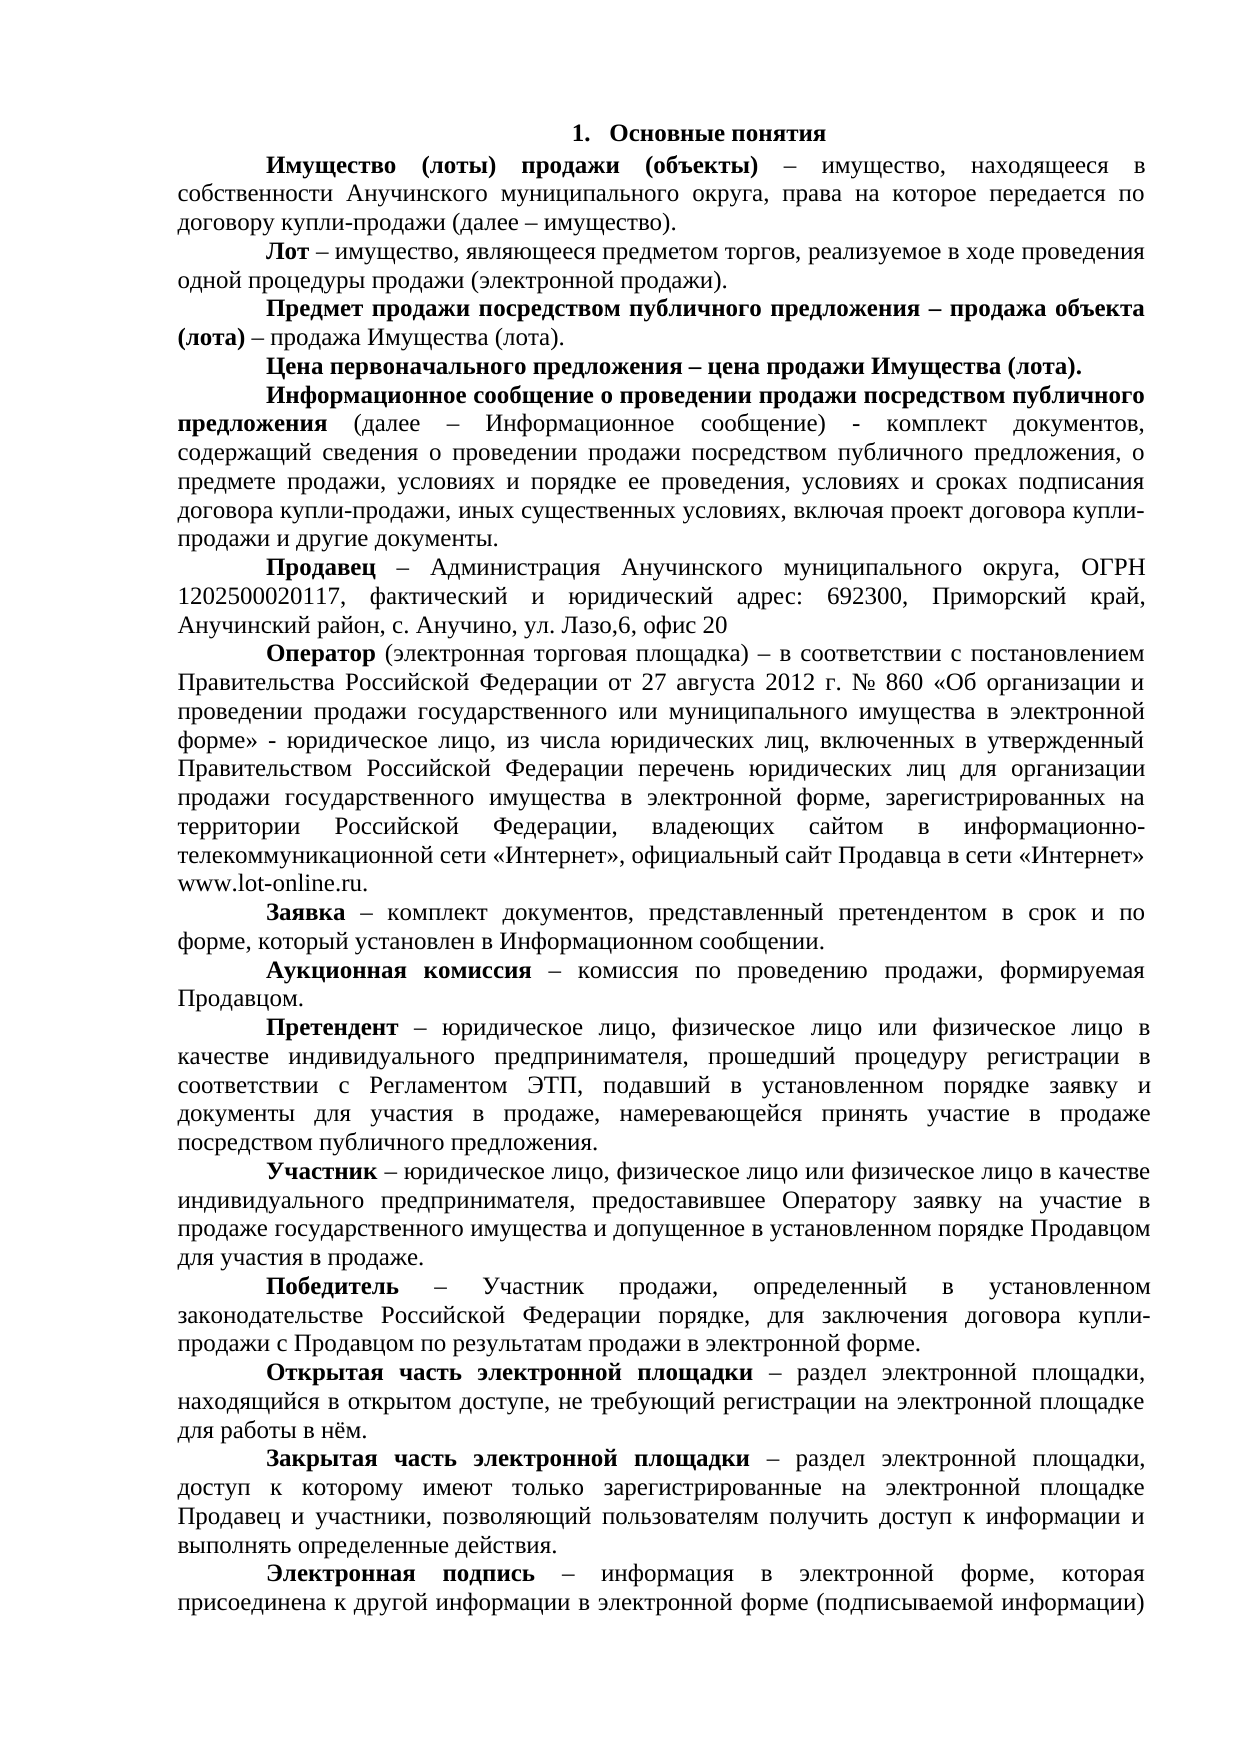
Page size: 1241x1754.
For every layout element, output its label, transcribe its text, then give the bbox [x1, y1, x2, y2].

text Продавец – Администрация Анучинского муниципального округа, ОГРН 1202500020117, фактический и юридический адрес: 692300, Приморский край, Анучинский район, с. Анучино, ул. Лазо,6, офис 20 [177, 552, 1146, 638]
text Заявка – комплект документов, представленный претендентом в срок и по форме, который установлен в Информационном сообщении. [177, 897, 1146, 955]
text Лот – имущество, являющееся предметом торгов, реализуемое в ходе проведения одной процедуры продажи (электронной продажи). [177, 236, 1146, 293]
list Основные понятия [252, 118, 1146, 147]
text Аукционная комиссия – комиссия по проведению продажи, формируемая Продавцом. [177, 955, 1146, 1012]
text Имущество (лоты) продажи (объекты) – имущество, находящееся в собственности Анучинского муниципального округа, права на которое передается по договору купли-продажи (далее – имущество). [177, 150, 1146, 236]
text Победитель – Участник продажи, определенный в установленном законодательстве Российской Федерации порядке, для заключения договора купли-продажи с Продавцом по результатам продажи в электронной форме. [177, 1271, 1152, 1357]
text Цена первоначального предложения – цена продажи Имущества (лота). [177, 351, 1146, 380]
text Информационное сообщение о проведении продажи посредством публичного предложения (далее – Информационное сообщение) - комплект документов, содержащий сведения о проведении продажи посредством публичного предложения, о предмете продажи, условиях и порядке ее проведения, условиях и сроках подписания договора купли-продажи, иных существенных условиях, включая проект договора купли-продажи и другие документы. [177, 380, 1146, 552]
text Участник – юридическое лицо, физическое лицо или физическое лицо в качестве индивидуального предпринимателя, предоставившее Оператору заявку на участие в продаже государственного имущества и допущенное в установленном порядке Продавцом для участия в продаже. [177, 1156, 1152, 1271]
text Открытая часть электронной площадки – раздел электронной площадки, находящийся в открытом доступе, не требующий регистрации на электронной площадке для работы в нём. [177, 1357, 1146, 1443]
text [177, 1558, 1146, 1616]
text Претендент – юридическое лицо, физическое лицо или физическое лицо в качестве индивидуального предпринимателя, прошедший процедуру регистрации в соответствии с Регламентом ЭТП, подавший в установленном порядке заявку и документы для участия в продаже, намеревающейся принять участие в продаже посредством публичного предложения. [177, 1012, 1152, 1156]
text Предмет продажи посредством публичного предложения – продажа объекта (лота) – продажа Имущества (лота). [177, 293, 1146, 351]
text Закрытая часть электронной площадки – раздел электронной площадки, доступ к которому имеют только зарегистрированные на электронной площадке Продавец и участники, позволяющий пользователям получить доступ к информации и выполнять определенные действия. [177, 1443, 1146, 1558]
text Оператор (электронная торговая площадка) – в соответствии с постановлением Правительства Российской Федерации от 27 августа 2012 г. № 860 «Об организации и проведении продажи государственного или муниципального имущества в электронной форме» - юридическое лицо, из числа юридических лиц, включенных в утвержденный Правительством Российской Федерации перечень юридических лиц для организации продажи государственного имущества в электронной форме, зарегистрированных на территории Российской Федерации, владеющих сайтом в информационно-телекоммуникационной сети «Интернет», официальный сайт Продавца в сети «Интернет» www.lot-online.ru. [177, 638, 1146, 897]
